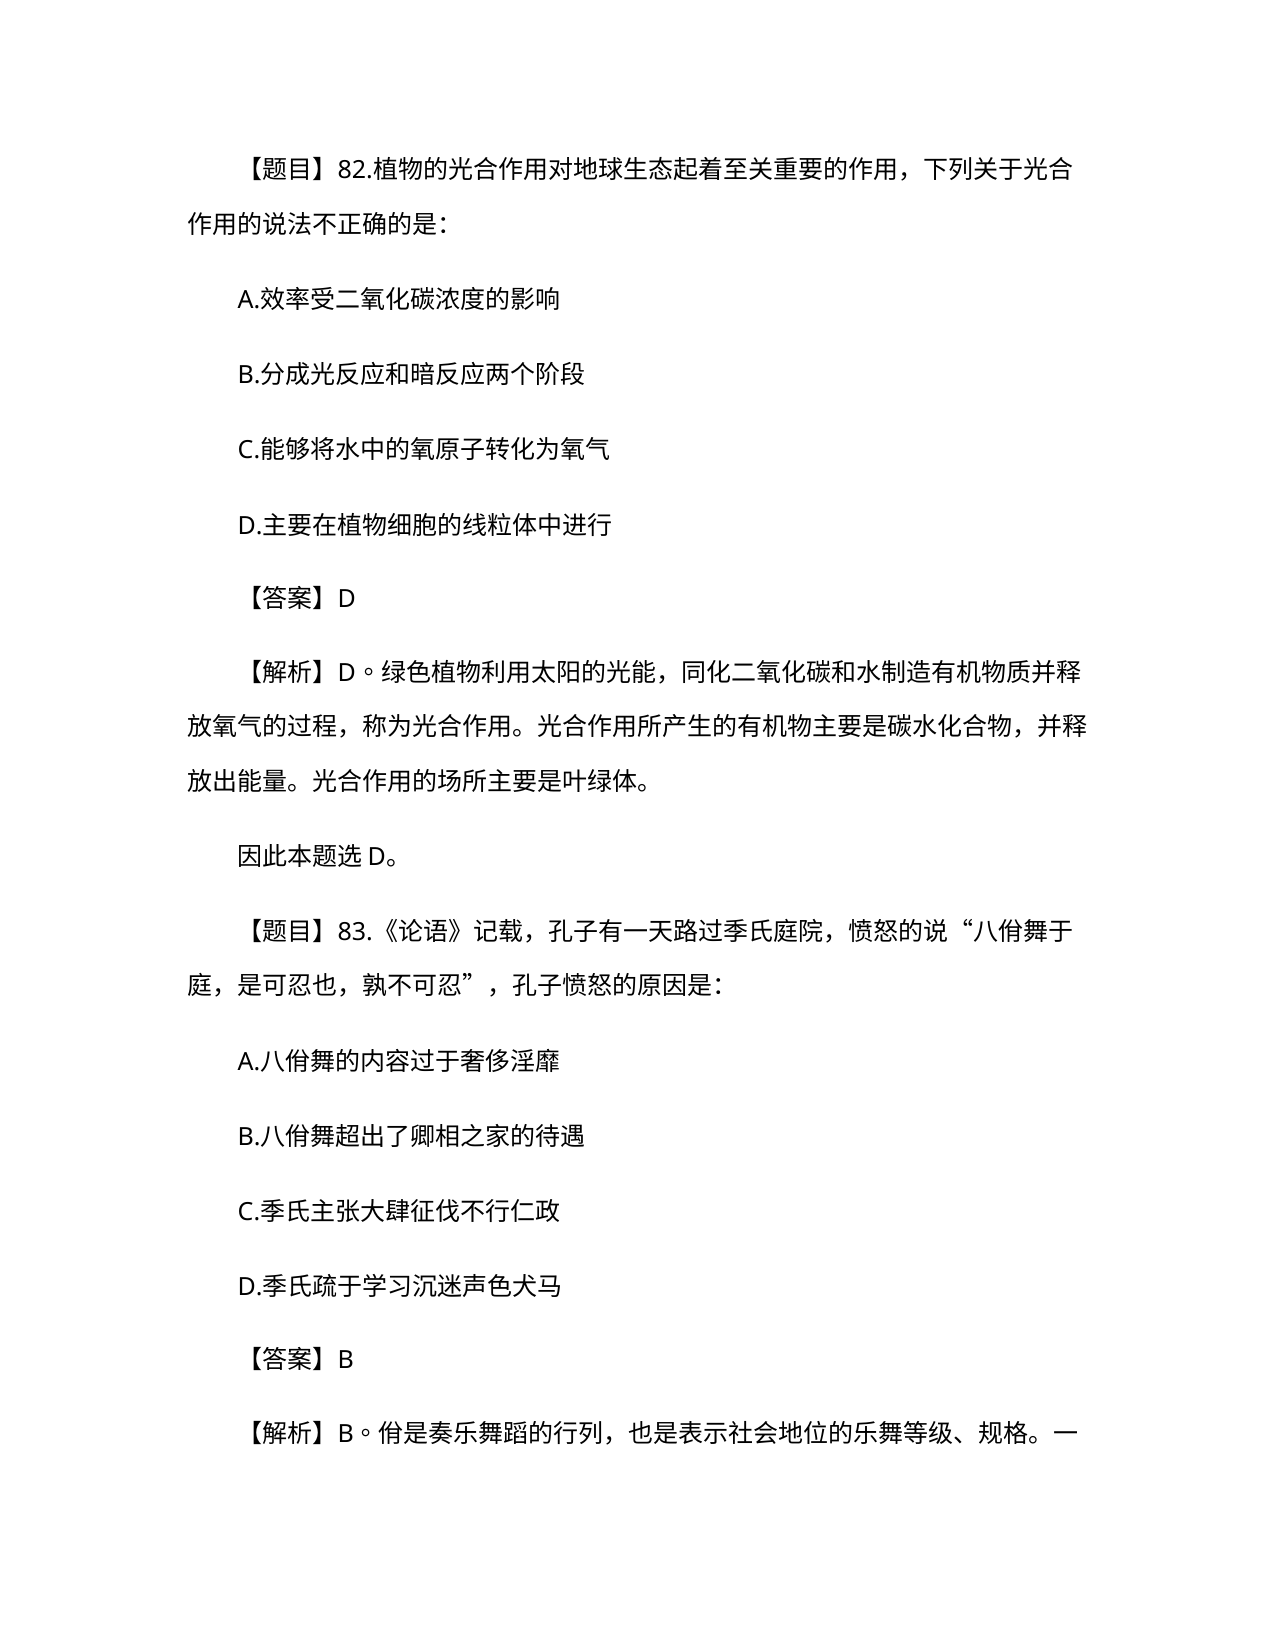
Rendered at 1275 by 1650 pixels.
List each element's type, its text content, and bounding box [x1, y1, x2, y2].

text 【解析】D。绿色植物利用太阳的光能，同化二氧化碳和水制造有机物质并释放氧气的过程，称为光合作用。光合作用所产生的有机物主要是碳水化合物，并释放出能量。光合作用的场所主要是叶绿体。 [187, 652, 1087, 797]
text C.能够将水中的氧原子转化为氧气 [187, 430, 1087, 466]
text B.八佾舞超出了卿相之家的待遇 [187, 1116, 1087, 1152]
text D.主要在植物细胞的线粒体中进行 [187, 505, 1087, 541]
text A.八佾舞的内容过于奢侈淫靡 [187, 1041, 1087, 1077]
text 【答案】D [187, 580, 1087, 614]
text 因此本题选D。 [187, 836, 1087, 872]
text A.效率受二氧化碳浓度的影响 [187, 279, 1087, 316]
text 【答案】B [187, 1342, 1087, 1376]
text D.季氏疏于学习沉迷声色犬马 [187, 1267, 1087, 1303]
text 【题目】82.植物的光合作用对地球生态起着至关重要的作用，下列关于光合作用的说法不正确的是： [187, 150, 1087, 241]
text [187, 1414, 1087, 1450]
text C.季氏主张大肆征伐不行仁政 [187, 1191, 1087, 1228]
text B.分成光反应和暗反应两个阶段 [187, 355, 1087, 391]
text 【题目】83.《论语》记载，孔子有一天路过季氏庭院，愤怒的说“八佾舞于庭，是可忍也，孰不可忍”，孔子愤怒的原因是： [187, 911, 1087, 1002]
